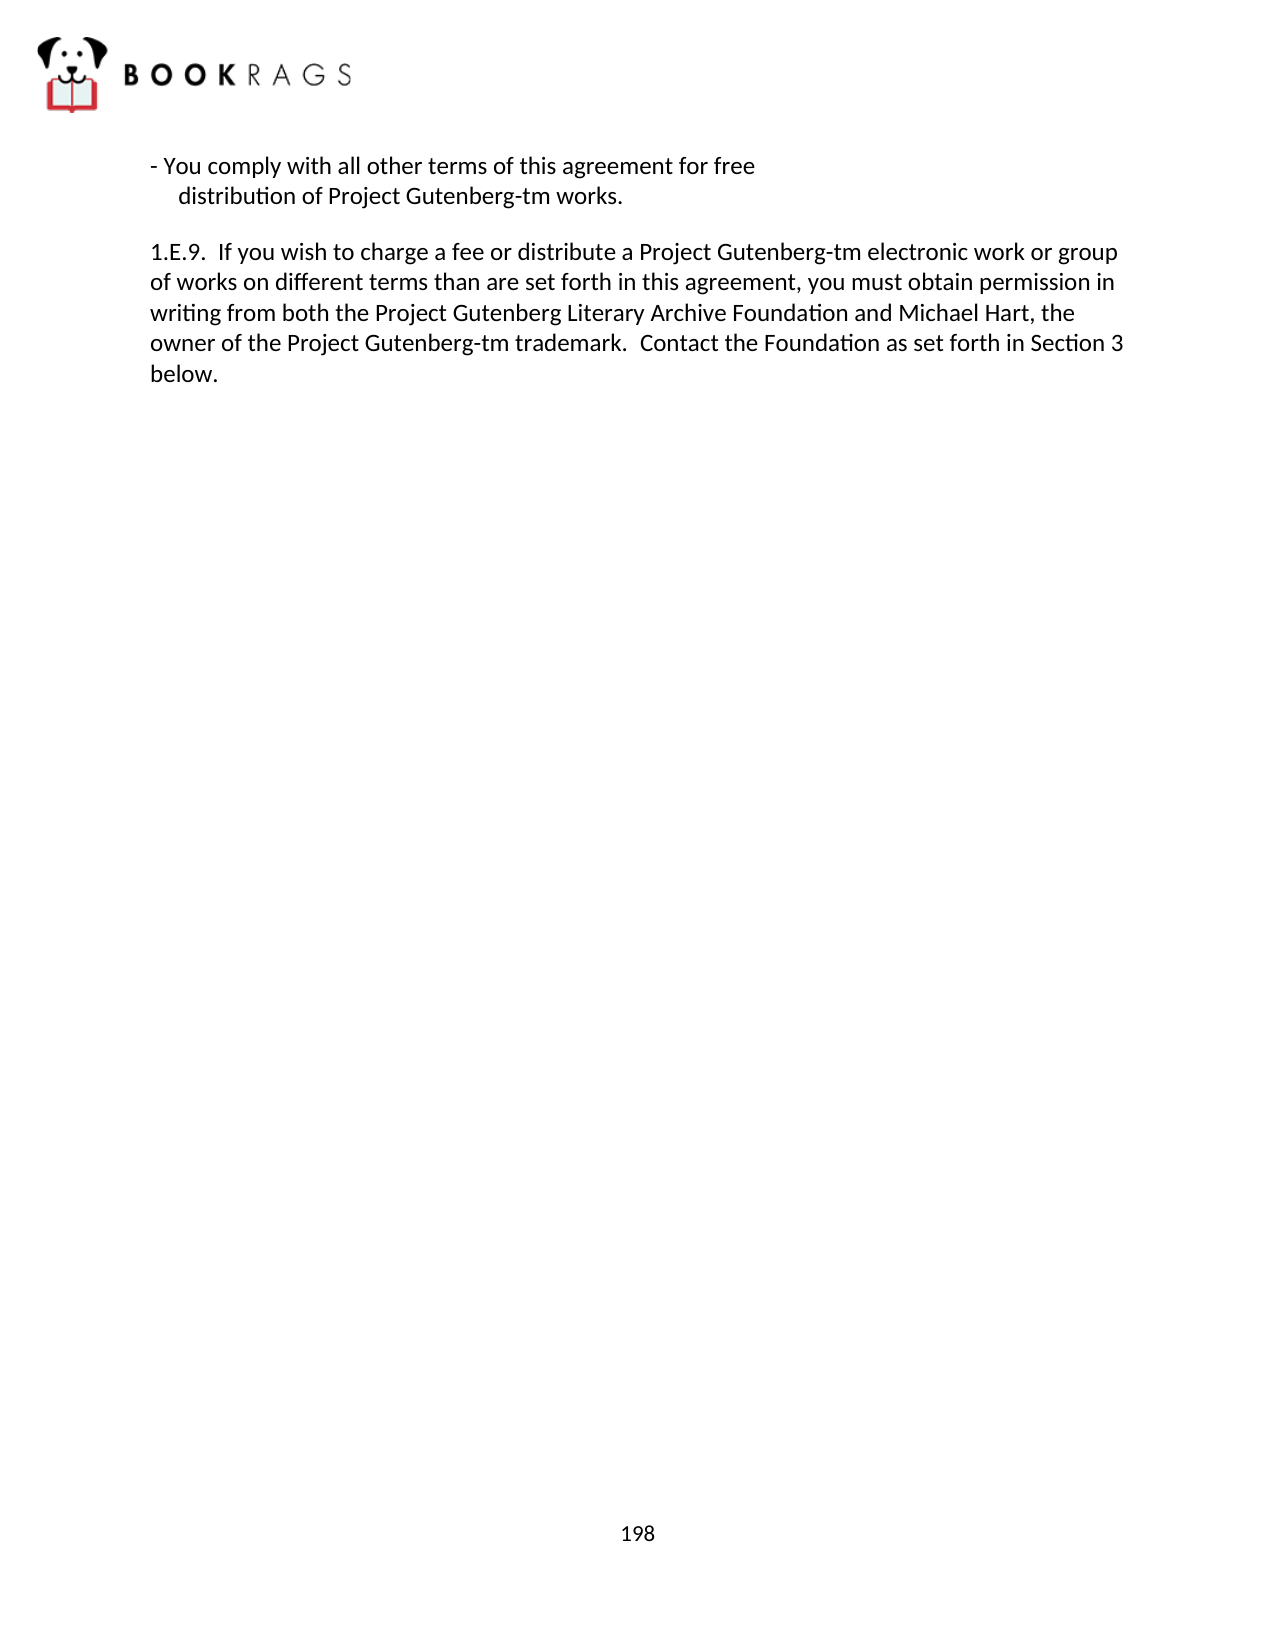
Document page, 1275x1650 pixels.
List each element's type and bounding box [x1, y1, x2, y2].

picture [37, 37, 351, 113]
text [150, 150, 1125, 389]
